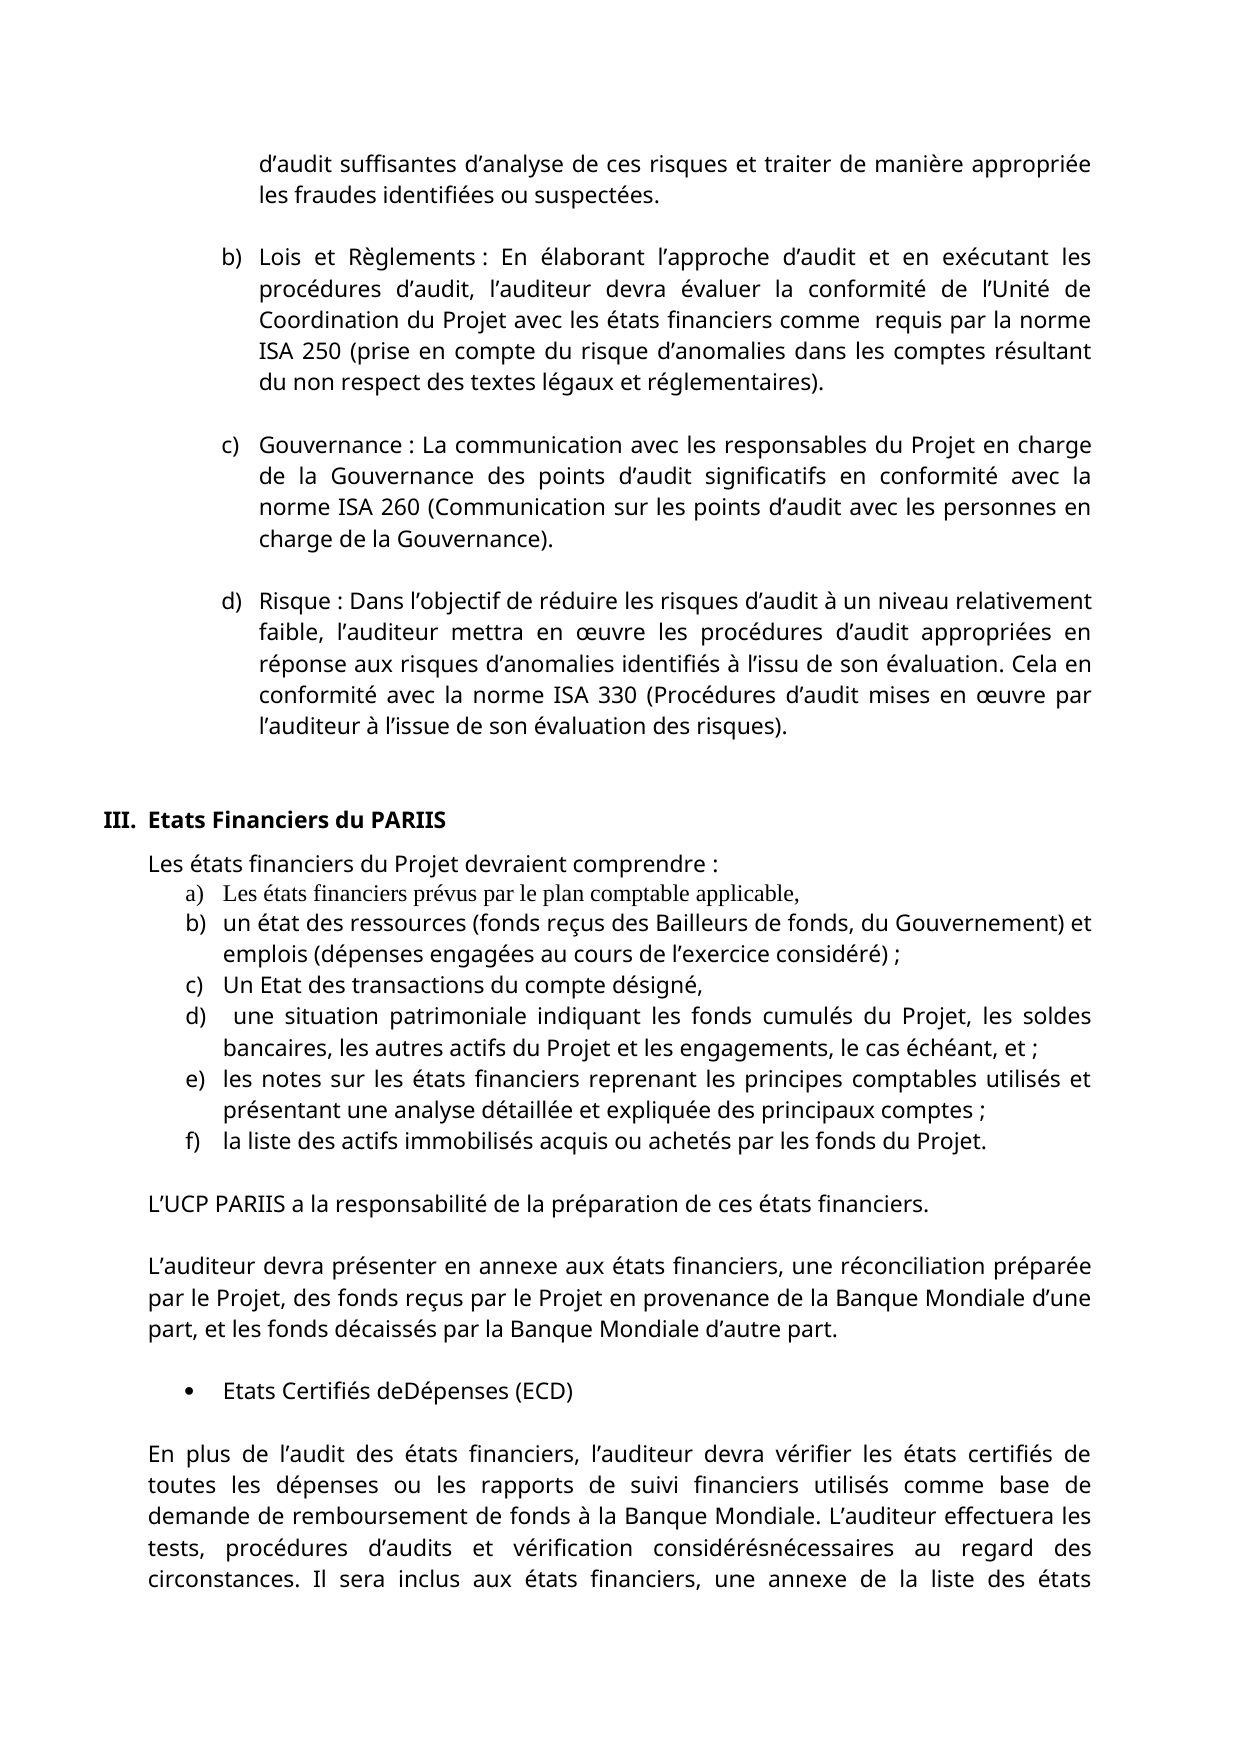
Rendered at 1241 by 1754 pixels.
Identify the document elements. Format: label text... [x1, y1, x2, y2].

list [221, 148, 1093, 210]
list Etats Certifiés deDépenses (ECD) [185, 1375, 1093, 1406]
list Les états financiers prévus par le plan comptable applicable, [185, 879, 1093, 906]
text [148, 1438, 1093, 1594]
list la liste des actifs immobilisés acquis ou achetés par les fonds du Projet. [185, 1125, 1093, 1156]
list une situation patrimoniale indiquant les fonds cumulés du Projet, les soldes bancaires, les autres actifs du Projet et les engagements, le cas échéant, et ; [185, 1000, 1093, 1063]
list Gouvernance : La communication avec les responsables du Projet en charge de des points d’audit significatifs en conformité avec la norme ISA 260 (Communication sur les points d’audit avec les personnes en charge de ). [221, 429, 1093, 554]
title Etats Financiers du PARIIS [103, 804, 1093, 835]
list Un Etat des transactions du compte désigné, [185, 969, 1093, 1000]
text L’UCP PARIIS a la responsabilité de la préparation de ces états financiers. [148, 1188, 1093, 1219]
list les notes sur les états financiers reprenant les principes comptables utilisés et présentant une analyse détaillée et expliquée des principaux comptes ; [185, 1063, 1093, 1125]
list Risque : Dans l’objectif de réduire les risques d’audit à un niveau relativement faible, l’auditeur mettra en œuvre les procédures d’audit appropriées en réponse aux risques d’anomalies identifiés à l’issu de son évaluation. Cela en conformité avec la norme ISA 330 (Procédures d’audit mises en œuvre par l’auditeur à l’issue de son évaluation des risques). [221, 585, 1093, 741]
list un état des ressources (fonds reçus des Bailleurs de fonds, du Gouvernement) et emplois (dépenses engagées au cours de l’exercice considéré) ; [185, 906, 1093, 969]
text Les états financiers du Projet devraient comprendre : [148, 848, 1093, 879]
text L’auditeur devra présenter en annexe aux états financiers, une réconciliation préparée par le Projet, des fonds reçus par le Projet en provenance de la Banque Mondiale d’une part, et les fonds décaissés par la Banque Mondiale d’autre part. [148, 1250, 1093, 1344]
list Lois et Règlements : En élaborant l’approche d’audit et en exécutant les procédures d’audit, l’auditeur devra évaluer la conformité de l’Unité de Coordination du Projet avec les états financiers comme requis par la norme ISA 250 (prise en compte du risque d’anomalies dans les comptes résultant du non respect des textes légaux et réglementaires). [221, 241, 1093, 398]
